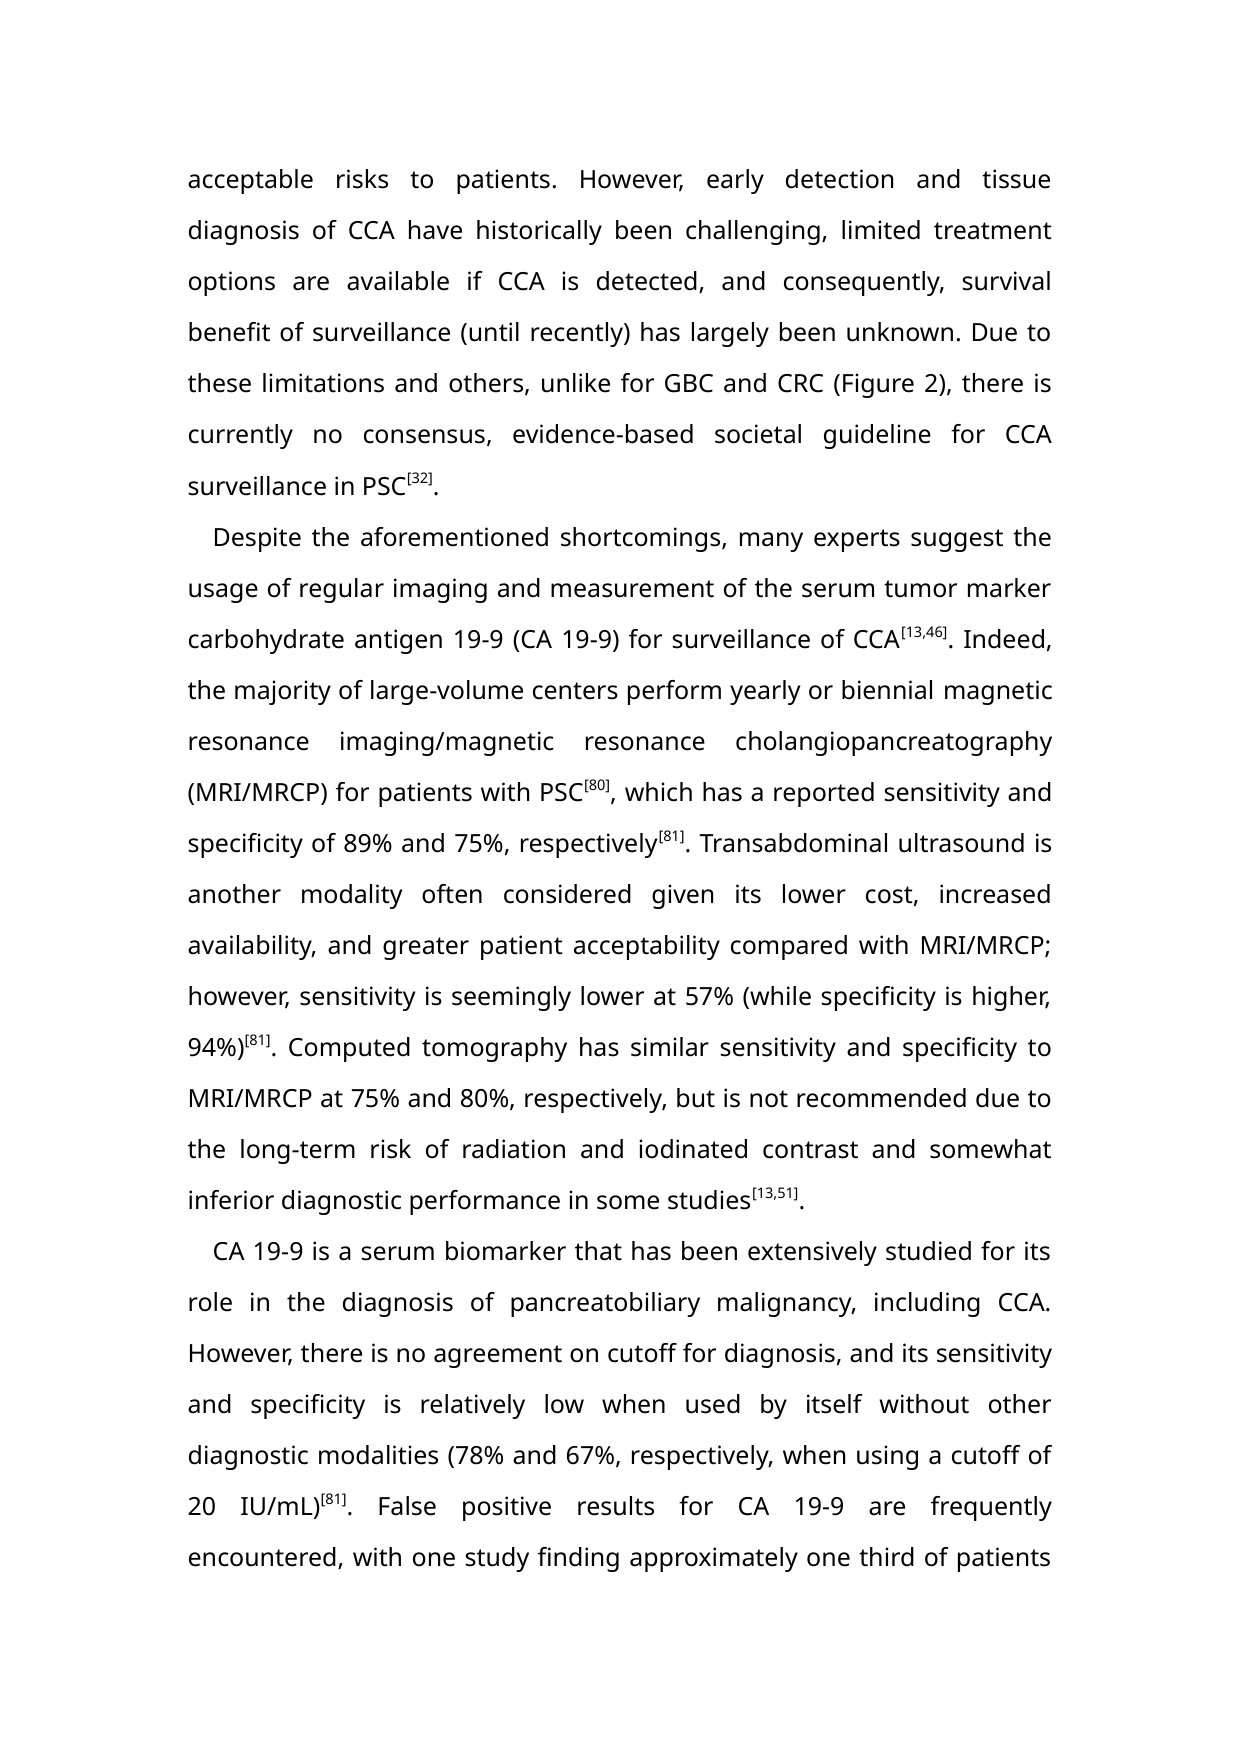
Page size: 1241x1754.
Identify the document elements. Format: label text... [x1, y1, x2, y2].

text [187, 1234, 1053, 1574]
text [187, 162, 1053, 502]
text Despite the aforementioned shortcomings, many experts suggest the usage of regular imaging and measurement of the serum tumor marker carbohydrate antigen 19-9 (CA 19-9) for surveillance of CCA[13,46]. Indeed, the majority of large-volume centers perform yearly or biennial magnetic resonance imaging/magnetic resonance cholangiopancreatography (MRI/MRCP) for patients with PSC[80], which has a reported sensitivity and specificity of 89% and 75%, respectively[81]. Transabdominal ultrasound is another modality often considered given its lower cost, increased availability, and greater patient acceptability compared with MRI/MRCP; however, sensitivity is seemingly lower at 57% (while specificity is higher, 94%)[81]. Computed tomography has similar sensitivity and specificity to MRI/MRCP at 75% and 80%, respectively, but is not recommended due to the long-term risk of radiation and iodinated contrast and somewhat inferior diagnostic performance in some studies[13,51]. [187, 519, 1053, 1217]
